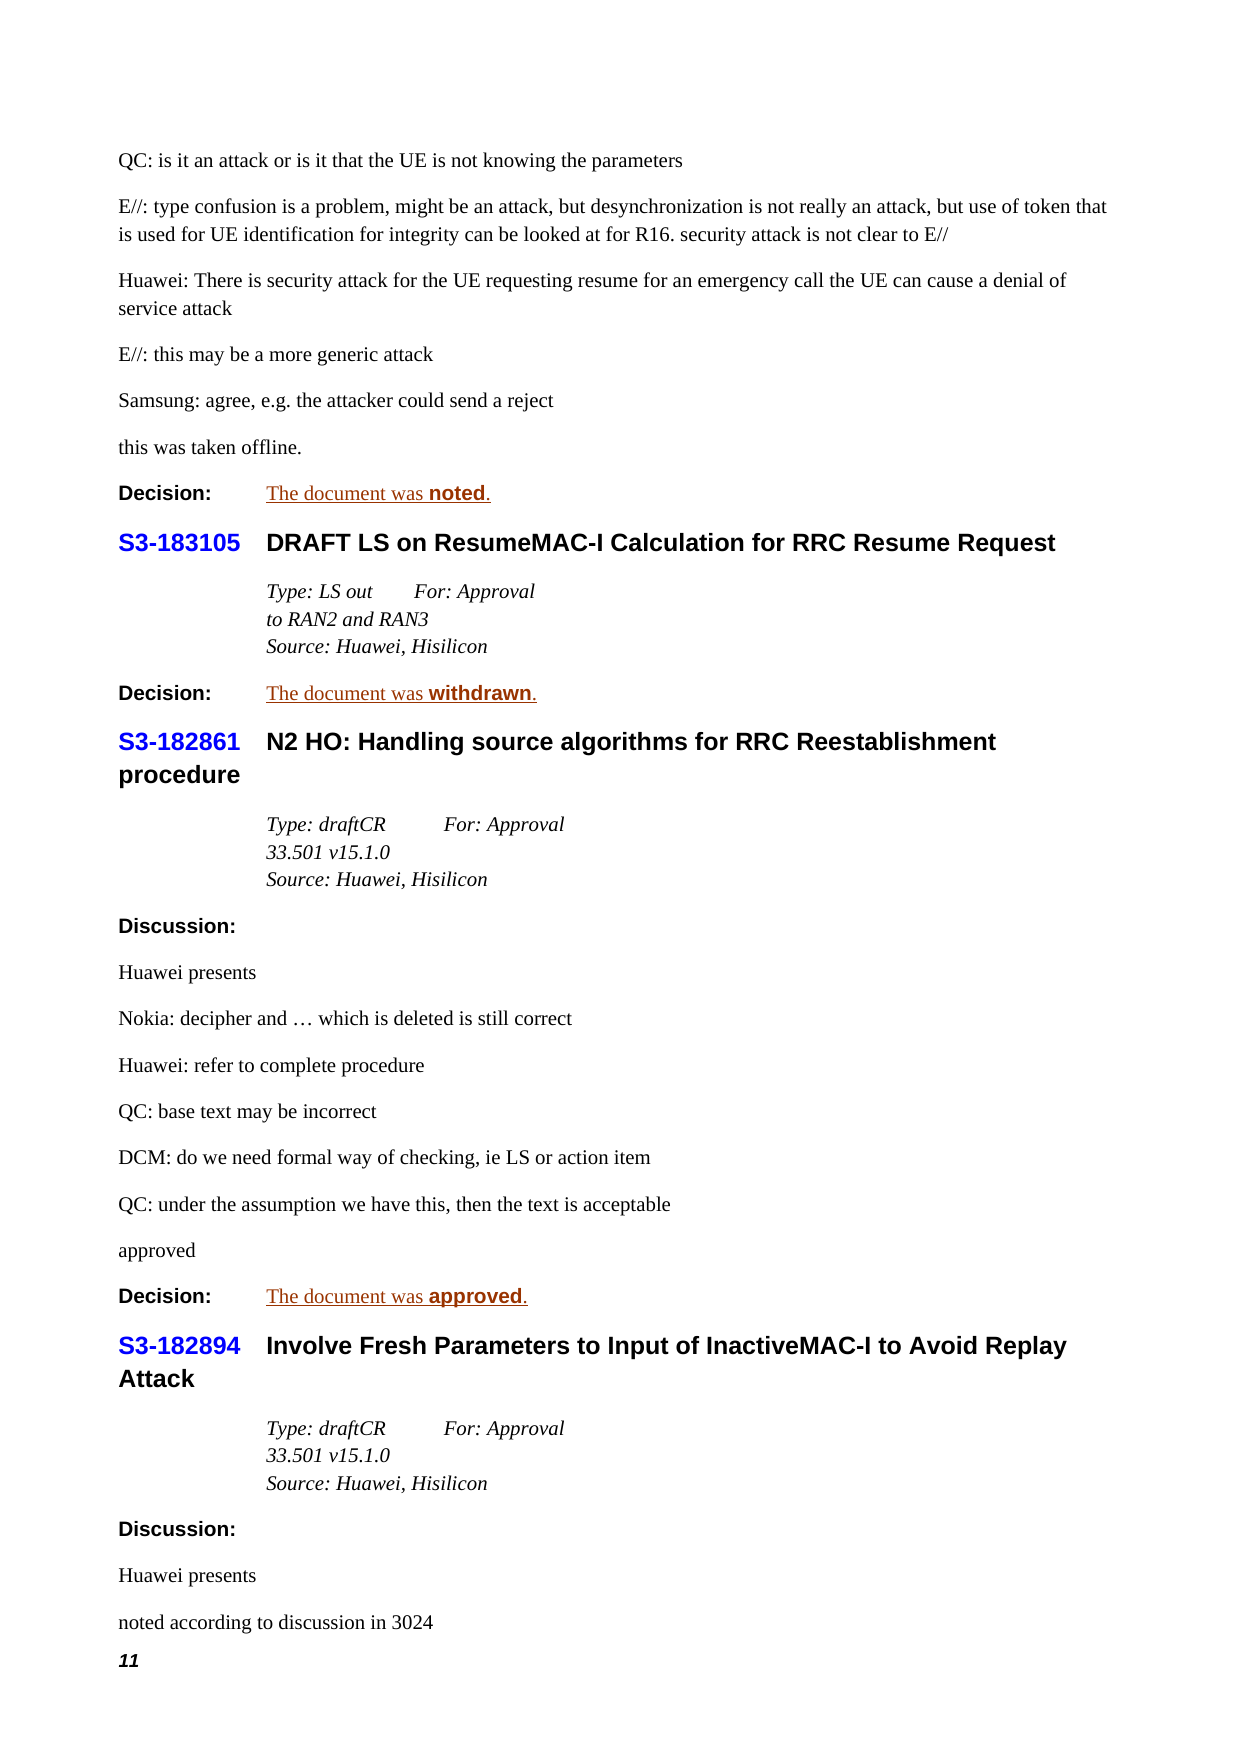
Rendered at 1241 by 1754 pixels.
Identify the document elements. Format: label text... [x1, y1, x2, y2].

text DCM: do we need formal way of checking, ie LS or action item [118, 1145, 1122, 1169]
text Decision: The document was noted. [118, 481, 1122, 505]
text S3-182894 Involve Fresh Parameters to Input of InactiveMAC-I to Avoid Replay Attack [118, 1331, 1122, 1393]
text Discussion: [118, 1517, 1122, 1541]
text E//: this may be a more generic attack [118, 342, 1122, 366]
text S3-183105 DRAFT LS on ResumeMAC-I Calculation for RRC Resume Request [118, 527, 1122, 556]
text QC: is it an attack or is it that the UE is not knowing the parameters [118, 148, 1122, 172]
text Huawei: refer to complete procedure [118, 1053, 1122, 1077]
text Type: LS out For: Approval to RAN2 and RAN3 Source: Huawei, Hisilicon [118, 579, 1122, 658]
text Huawei presents [118, 960, 1122, 984]
text QC: base text may be incorrect [118, 1099, 1122, 1123]
text S3-182861 N2 HO: Handling source algorithms for RRC Reestablishment procedure [118, 727, 1122, 789]
text this was taken offline. [118, 435, 1122, 459]
text Huawei presents [118, 1563, 1122, 1587]
text QC: under the assumption we have this, then the text is acceptable [118, 1192, 1122, 1216]
text Samsung: agree, e.g. the attacker could send a reject [118, 388, 1122, 412]
text E//: type confusion is a problem, might be an attack, but desynchronization is not really an attack, but use of token that is used for UE identification for integrity can be looked at for R16. security attack is not clear to E// [118, 194, 1122, 246]
text Decision: The document was withdrawn. [118, 681, 1122, 705]
text approved [118, 1238, 1122, 1262]
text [118, 1416, 1122, 1495]
text noted according to discussion in 3024 [118, 1610, 1122, 1634]
text Nokia: decipher and … which is deleted is still correct [118, 1006, 1122, 1030]
text Type: draftCR For: Approval 33.501 v15.1.0 Source: Huawei, Hisilicon [118, 812, 1122, 891]
text Huawei: There is security attack for the UE requesting resume for an emergency call the UE can cause a denial of service attack [118, 268, 1122, 320]
text Decision: The document was approved. [118, 1284, 1122, 1308]
text Discussion: [118, 914, 1122, 938]
